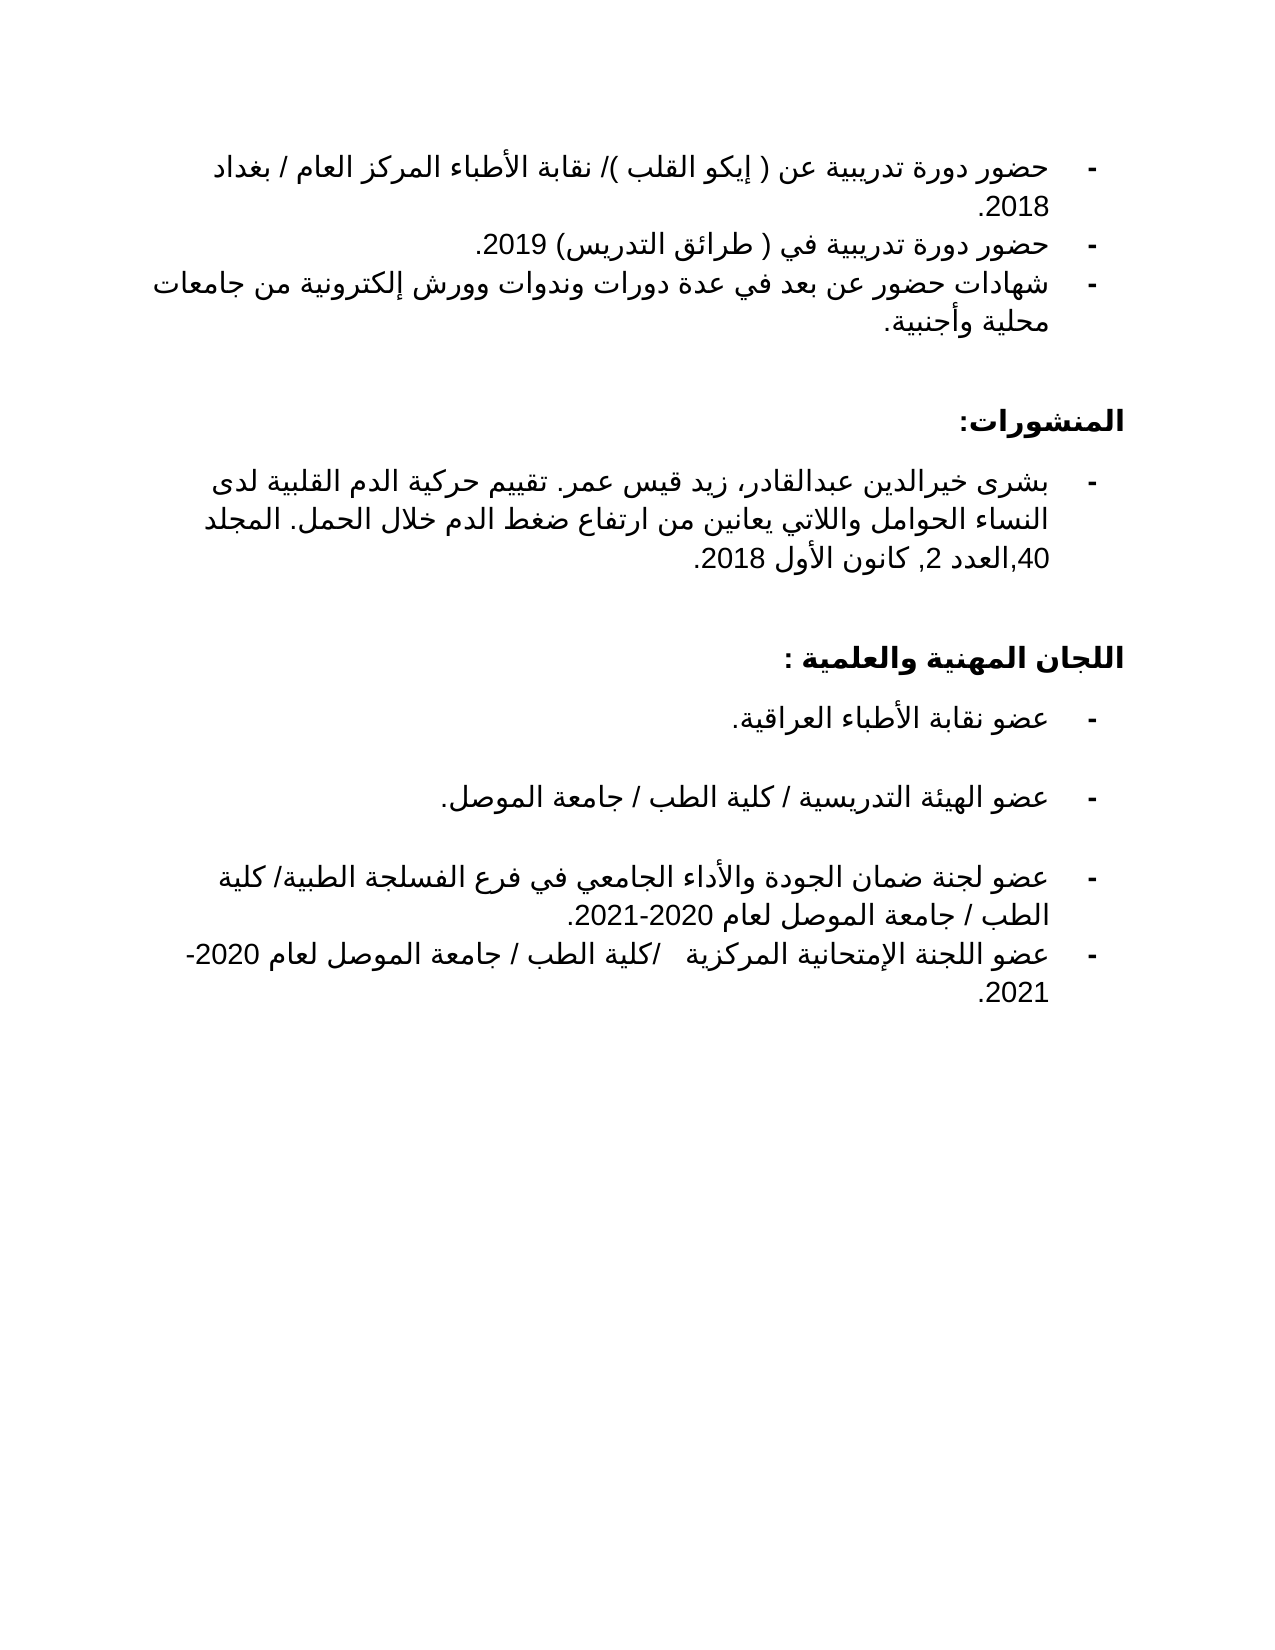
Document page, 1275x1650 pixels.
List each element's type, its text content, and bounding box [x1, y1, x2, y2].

list عضو لجنة ضمان الجودة والأداء الجامعي في فرع الفسلجة الطبية/ كلية الطب / جامعة الموصل لعام 2020-2021. [150, 859, 1087, 932]
list شهادات حضور عن بعد في عدة دورات وندوات وورش إلكترونية من جامعات محلية وأجنبية. [150, 266, 1087, 338]
list عضو اللجنة الإمتحانية المركزية /كلية الطب / جامعة الموصل لعام 2020-2021. [150, 937, 1087, 1009]
list عضو نقابة الأطباء العراقية. [150, 701, 1087, 734]
list حضور دورة تدريبية في ( طرائق التدريس) 2019. [150, 227, 1087, 261]
list بشرى خيرالدين عبدالقادر، زيد قيس عمر. تقييم حركية الدم القلبية لدى النساء الحوامل واللاتي يعانين من ارتفاع ضغط الدم خلال الحمل. المجلد 40,العدد 2, كانون الأول 2018. [150, 464, 1087, 574]
list عضو الهيئة التدريسية / كلية الطب / جامعة الموصل. [150, 780, 1087, 814]
text اللجان المهنية والعلمية : [150, 641, 1125, 675]
list حضور دورة تدريبية عن ( إيكو القلب )/ نقابة الأطباء المركز العام / بغداد 2018. [150, 150, 1087, 222]
text المنشورات: [150, 404, 1125, 438]
